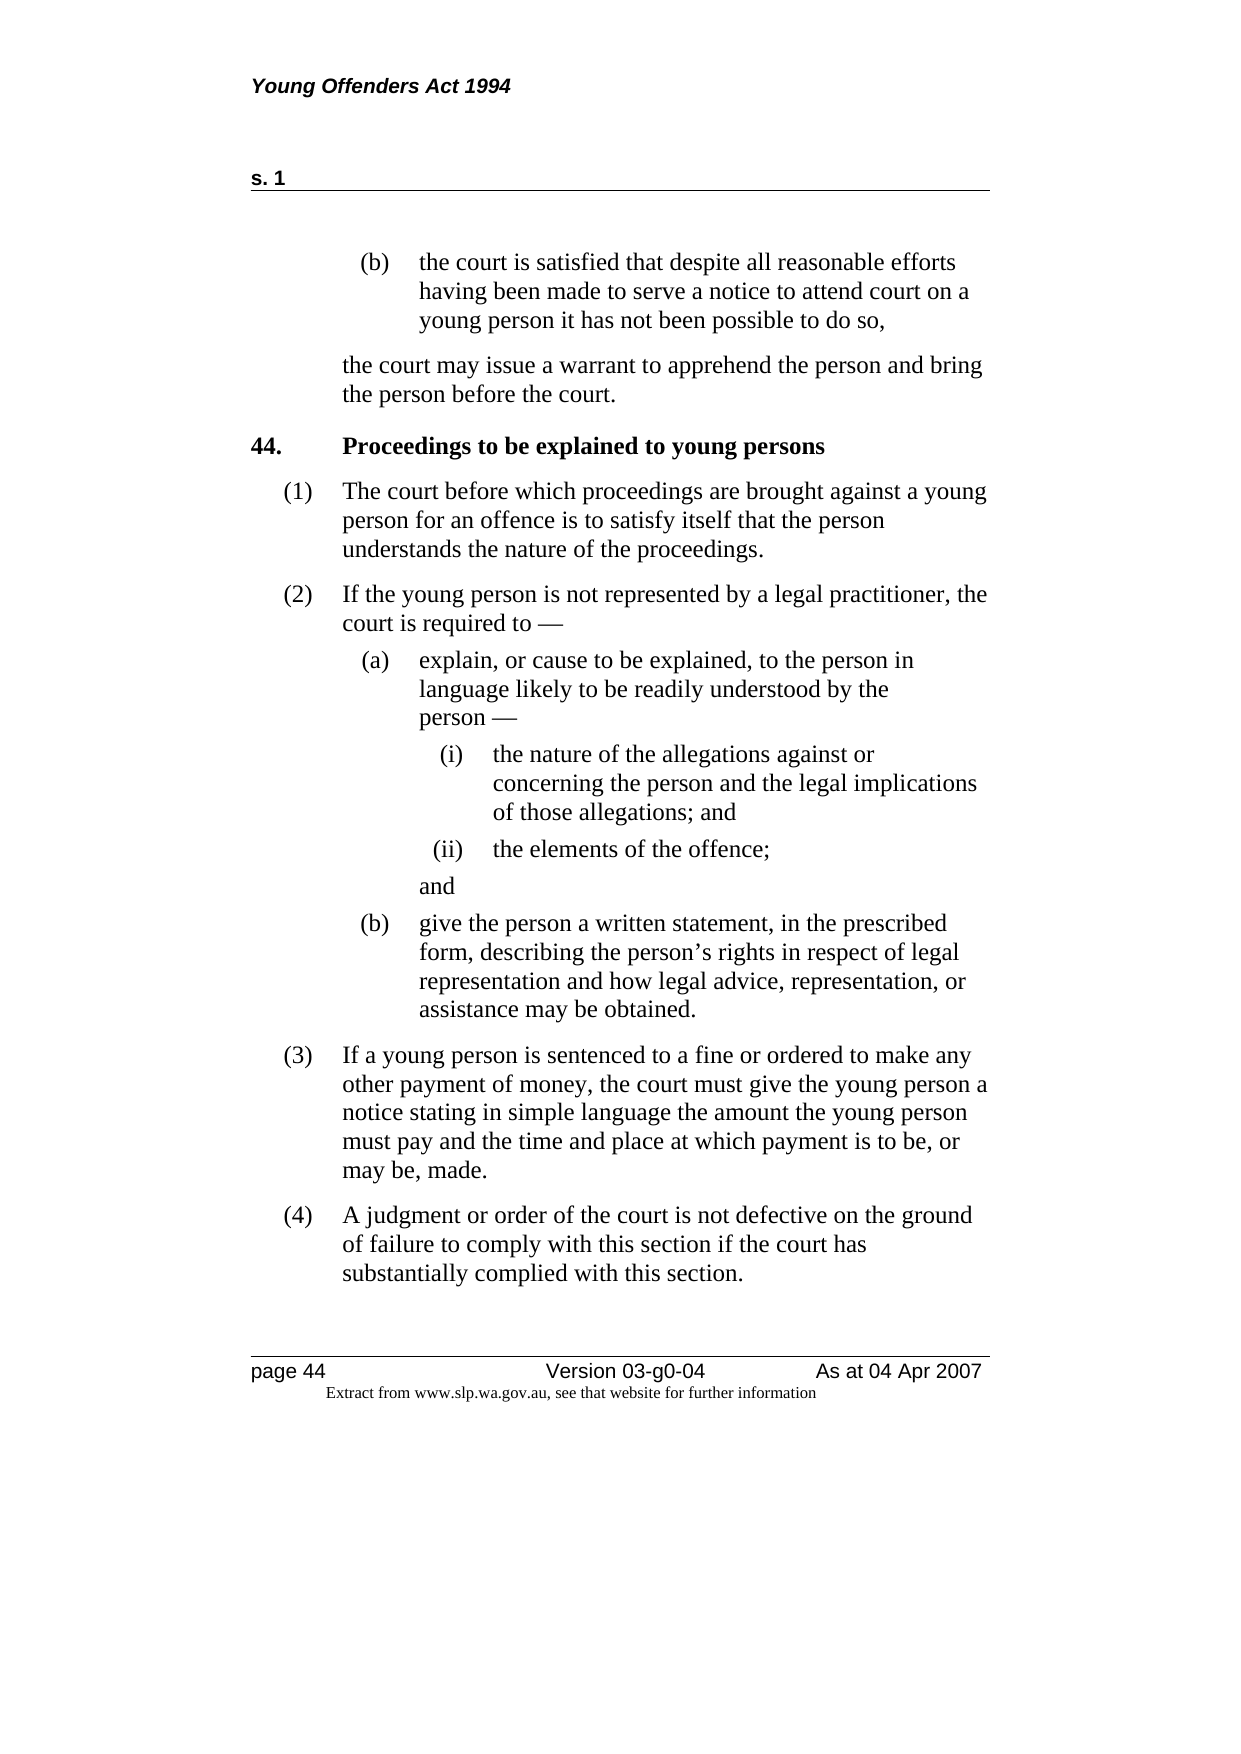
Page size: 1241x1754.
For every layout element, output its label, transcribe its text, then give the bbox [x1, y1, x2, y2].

text (a) explain, or cause to be explained, to the person in language likely to be readily understood by the person — [251, 645, 990, 731]
text (b) give the person a written statement, in the prescribed form, describing the person’s rights in respect of legal representation and how legal advice, representation, or assistance may be obtained. [251, 908, 990, 1023]
text (b) the court is satisfied that despite all reasonable efforts having been made to serve a notice to attend court on a young person it has not been possible to do so, [251, 247, 990, 334]
text (2) If the young person is not represented by a legal practitioner, the court is required to — [251, 579, 990, 637]
text (4) A judgment or order of the court is not defective on the ground of failure to comply with this section if the court has substantially complied with this section. [251, 1200, 990, 1287]
subtitle 44. Proceedings to be explained to young persons [251, 431, 990, 459]
text (ii) the elements of the offence; [251, 834, 990, 863]
text (i) the nature of the allegations against or concerning the person and the legal implications of those allegations; and [251, 739, 990, 826]
text the court may issue a warrant to apprehend the person and bring the person before the court. [251, 350, 990, 408]
text (1) The court before which proceedings are brought against a young person for an offence is to satisfy itself that the person understands the nature of the proceedings. [251, 476, 990, 562]
text and [251, 871, 990, 900]
text (3) If a young person is sentenced to a fine or ordered to make any other payment of money, the court must give the young person a notice stating in simple language the amount the young person must pay and the time and place at which payment is to be, or may be, made. [251, 1040, 990, 1184]
